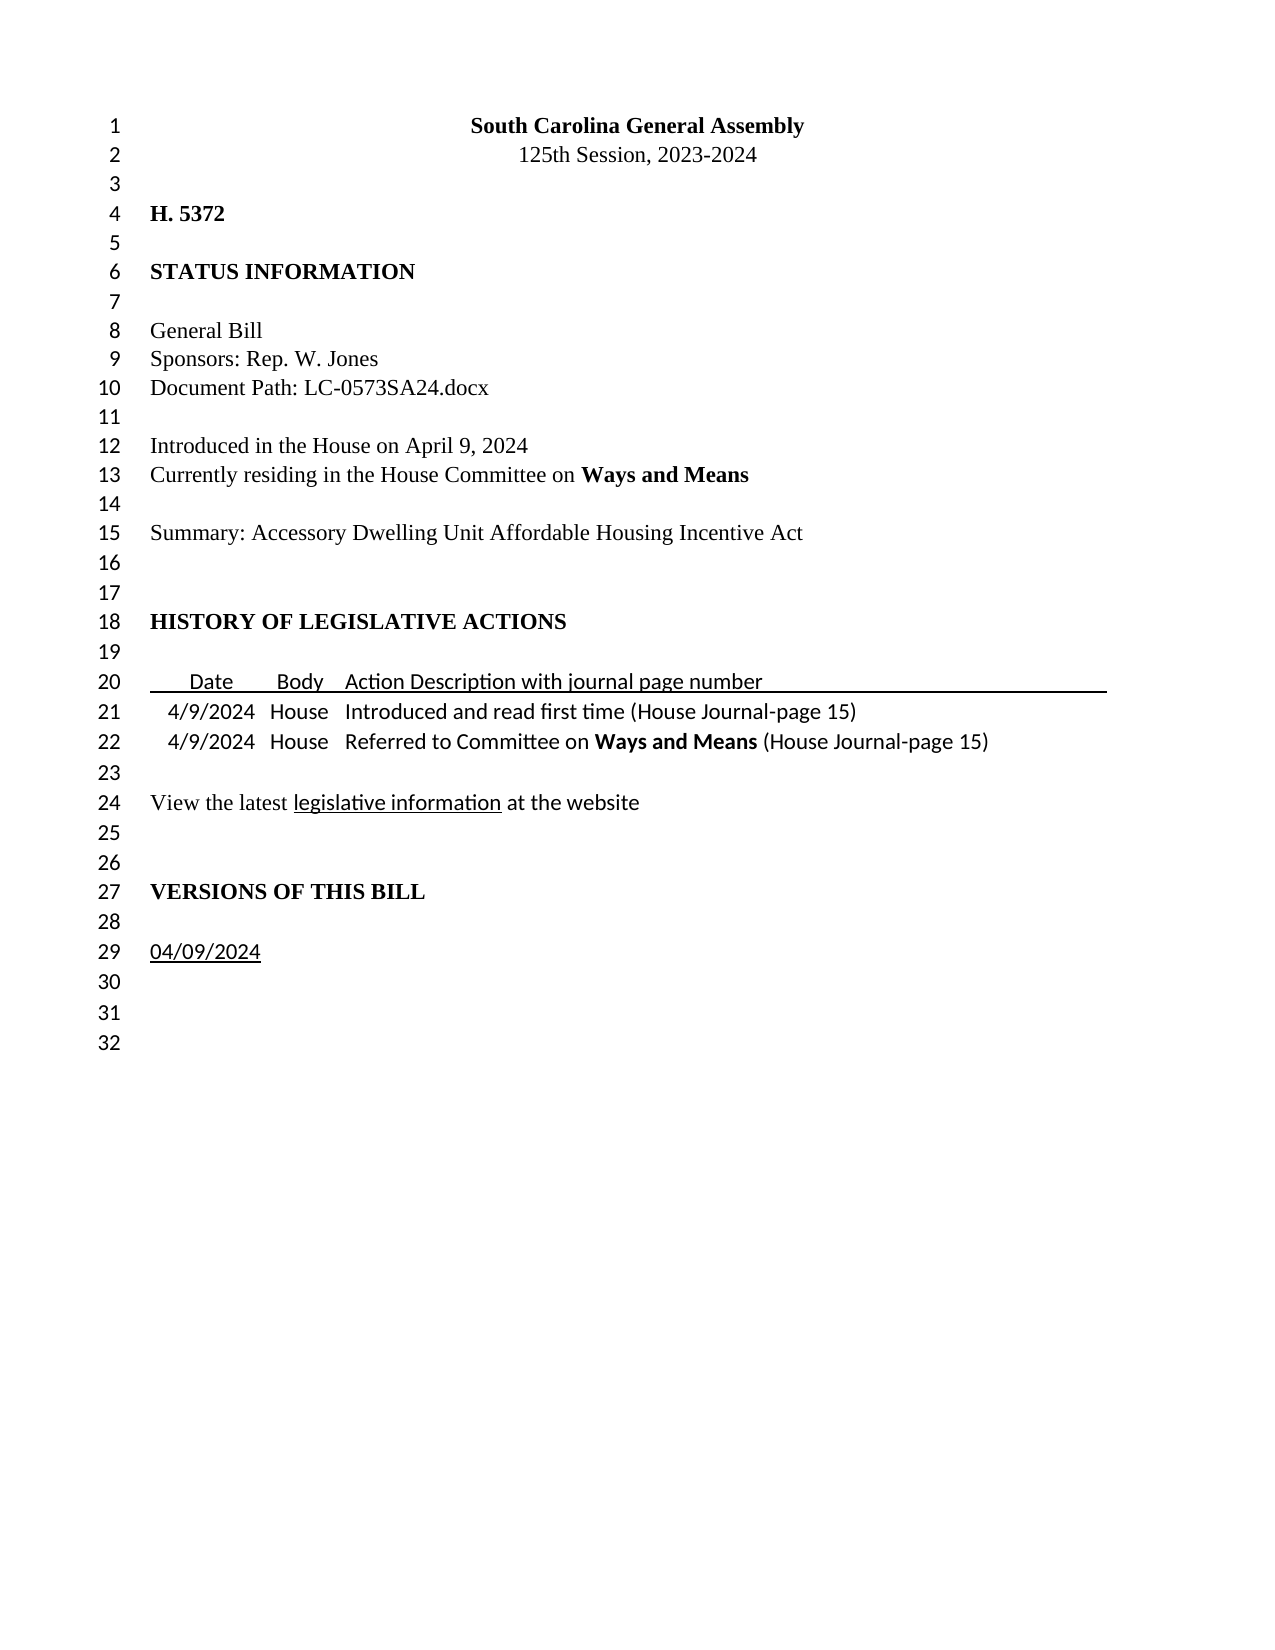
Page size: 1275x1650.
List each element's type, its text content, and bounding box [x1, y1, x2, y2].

text 4/9/2024 House Referred to Committee on Ways and Means (House Journal-page 15) [150, 727, 1125, 755]
text General Bill [150, 317, 1125, 343]
text Summary: Accessory Dwelling Unit Affordable Housing Incentive Act [150, 519, 1125, 546]
text South Carolina General Assembly [150, 112, 1125, 139]
text 04/09/2024 [150, 937, 1125, 965]
text H. 5372 [150, 199, 1125, 226]
text Introduced in the House on April 9, 2024 [150, 432, 1125, 459]
text STATUS INFORMATION [150, 258, 1125, 284]
text HISTORY OF LEGISLATIVE ACTIONS [150, 608, 1125, 635]
text Sponsors: Rep. W. Jones [150, 345, 1125, 372]
text 125th Session, 2023-2024 [150, 141, 1125, 167]
text View the latest legislative information at the website [150, 788, 1125, 816]
text Document Path: LC-0573SA24.docx [150, 374, 1125, 400]
text 4/9/2024 House Introduced and read first time (House Journal-page 15) [150, 697, 1125, 725]
text Currently residing in the House Committee on Ways and Means [150, 461, 1125, 487]
text VERSIONS OF THIS BILL [150, 878, 1125, 905]
text Date Body Action Description with journal page number [150, 667, 1125, 695]
